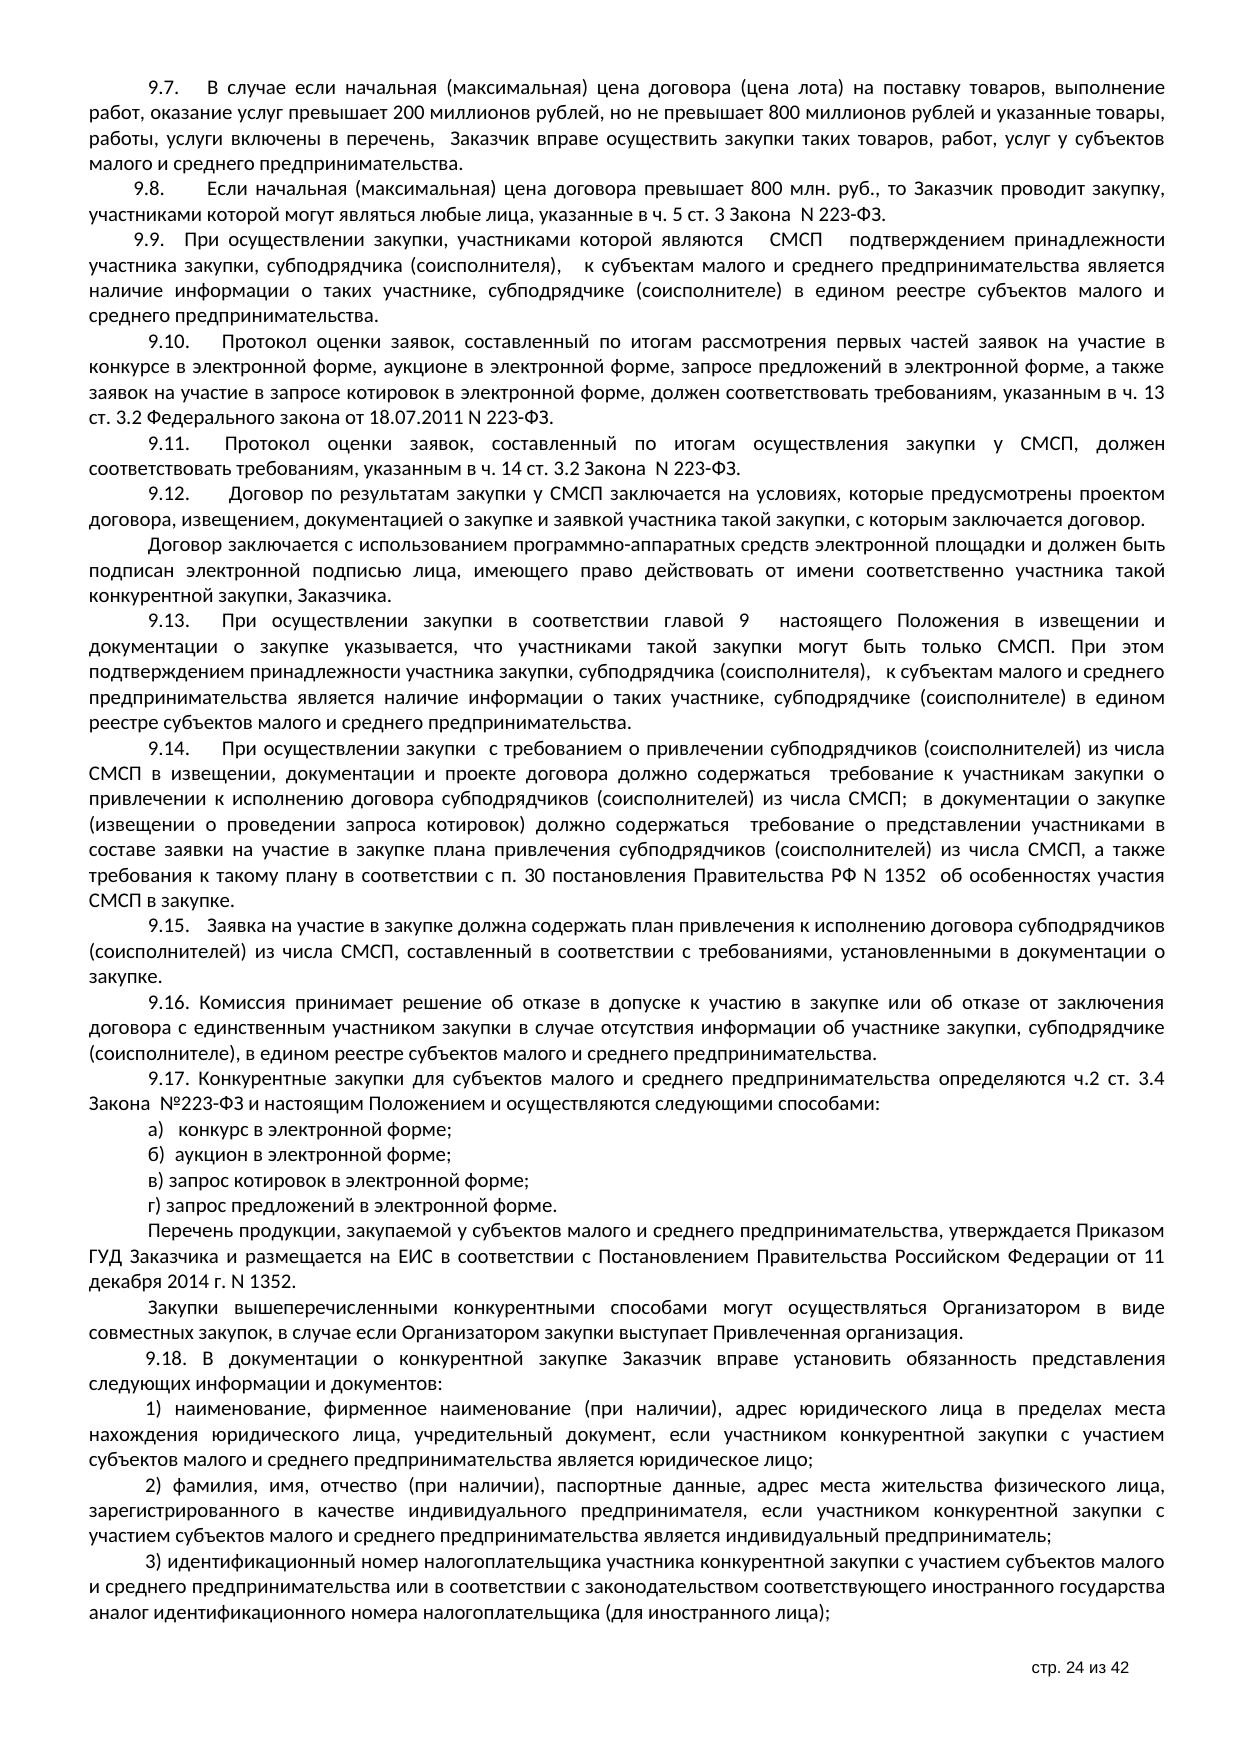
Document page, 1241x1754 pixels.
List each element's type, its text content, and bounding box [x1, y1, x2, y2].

list Договор по результатам закупки у СМСП заключается на условиях, которые предусмотрены проектом договора, извещением, документацией о закупке и заявкой участника такой закупки, с которым заключается договор. [89, 481, 1167, 531]
list в) запрос котировок в электронной форме; [89, 1167, 1167, 1192]
list г) запрос предложений в электронной форме. [89, 1192, 1167, 1218]
list а) конкурс в электронной форме; [89, 1116, 1167, 1141]
list При осуществлении закупки с требованием о привлечении субподрядчиков (соисполнителей) из числа СМСП в извещении, документации и проекте договора должно содержаться требование к участникам закупки о привлечении к исполнению договора субподрядчиков (соисполнителей) из числа СМСП; в документации о закупке (извещении о проведении запроса котировок) должно содержаться требование о представлении участниками в составе заявки на участие в закупке плана привлечения субподрядчиков (соисполнителей) из числа СМСП, а также требования к такому плану в соответствии с п. 30 постановления Правительства РФ N 1352 об особенностях участия СМСП в закупке. [89, 735, 1167, 913]
text Договор заключается с использованием программно-аппаратных средств электронной площадки и должен быть подписан электронной подписью лица, имеющего право действовать от имени соответственно участника такой конкурентной закупки, Заказчика. [89, 531, 1167, 608]
list 9.17. Конкурентные закупки для субъектов малого и среднего предпринимательства определяются ч.2 ст. 3.4 Закона №223-ФЗ и настоящим Положением и осуществляются следующими способами: [89, 1065, 1167, 1116]
list При осуществлении закупки, участниками которой являются СМСП подтверждением принадлежности участника закупки, субподрядчика (соисполнителя), к субъектам малого и среднего предпринимательства является наличие информации о таких участнике, субподрядчике (соисполнителе) в едином реестре субъектов малого и среднего предпринимательства. [89, 226, 1167, 328]
list б) аукцион в электронной форме; [89, 1141, 1167, 1167]
text 9.16. Комиссия принимает решение об отказе в допуске к участию в закупке или об отказе от заключения договора с единственным участником закупки в случае отсутствия информации об участнике закупки, субподрядчике (соисполнителе), в едином реестре субъектов малого и среднего предпринимательства. [89, 989, 1167, 1065]
list При осуществлении закупки в соответствии главой 9 настоящего Положения в извещении и документации о закупке указывается, что участниками такой закупки могут быть только СМСП. При этом подтверждением принадлежности участника закупки, субподрядчика (соисполнителя), к субъектам малого и среднего предпринимательства является наличие информации о таких участнике, субподрядчике (соисполнителе) в едином реестре субъектов малого и среднего предпринимательства. [89, 608, 1167, 735]
text 9.18. В документации о конкурентной закупке Заказчик вправе установить обязанность представления следующих информации и документов: [89, 1345, 1167, 1396]
list Протокол оценки заявок, составленный по итогам осуществления закупки у СМСП, должен соответствовать требованиям, указанным в ч. 14 ст. 3.2 Закона N 223-ФЗ. [89, 430, 1167, 481]
text 3) идентификационный номер налогоплательщика участника конкурентной закупки с участием субъектов малого и среднего предпринимательства или в соответствии с законодательством соответствующего иностранного государства аналог идентификационного номера налогоплательщика (для иностранного лица); [89, 1548, 1167, 1624]
list В случае если начальная (максимальная) цена договора (цена лота) на поставку товаров, выполнение работ, оказание услуг превышает 200 миллионов рублей, но не превышает 800 миллионов рублей и указанные товары, работы, услуги включены в перечень, Заказчик вправе осуществить закупки таких товаров, работ, услуг у субъектов малого и среднего предпринимательства. [89, 74, 1167, 176]
list Протокол оценки заявок, составленный по итогам рассмотрения первых частей заявок на участие в конкурсе в электронной форме, аукционе в электронной форме, запросе предложений в электронной форме, а также заявок на участие в запросе котировок в электронной форме, должен соответствовать требованиям, указанным в ч. 13 ст. 3.2 Федерального закона от 18.07.2011 N 223-ФЗ. [89, 328, 1167, 430]
list Перечень продукции, закупаемой у субъектов малого и среднего предпринимательства, утверждается Приказом ГУД Заказчика и размещается на ЕИС в соответствии с Постановлением Правительства Российском Федерации от 11 декабря 2014 г. N 1352. [89, 1218, 1167, 1294]
list Заявка на участие в закупке должна содержать план привлечения к исполнению договора субподрядчиков (соисполнителей) из числа СМСП, составленный в соответствии с требованиями, установленными в документации о закупке. [89, 913, 1167, 989]
text 1) наименование, фирменное наименование (при наличии), адрес юридического лица в пределах места нахождения юридического лица, учредительный документ, если участником конкурентной закупки с участием субъектов малого и среднего предпринимательства является юридическое лицо; [89, 1396, 1167, 1472]
text 2) фамилия, имя, отчество (при наличии), паспортные данные, адрес места жительства физического лица, зарегистрированного в качестве индивидуального предпринимателя, если участником конкурентной закупки с участием субъектов малого и среднего предпринимательства является индивидуальный предприниматель; [89, 1472, 1167, 1548]
list Если начальная (максимальная) цена договора превышает 800 млн. руб., то Заказчик проводит закупку, участниками которой могут являться любые лица, указанные в ч. 5 ст. 3 Закона N 223-ФЗ. [89, 176, 1167, 226]
list Закупки вышеперечисленными конкурентными способами могут осуществляться Организатором в виде совместных закупок, в случае если Организатором закупки выступает Привлеченная организация. [89, 1294, 1167, 1345]
